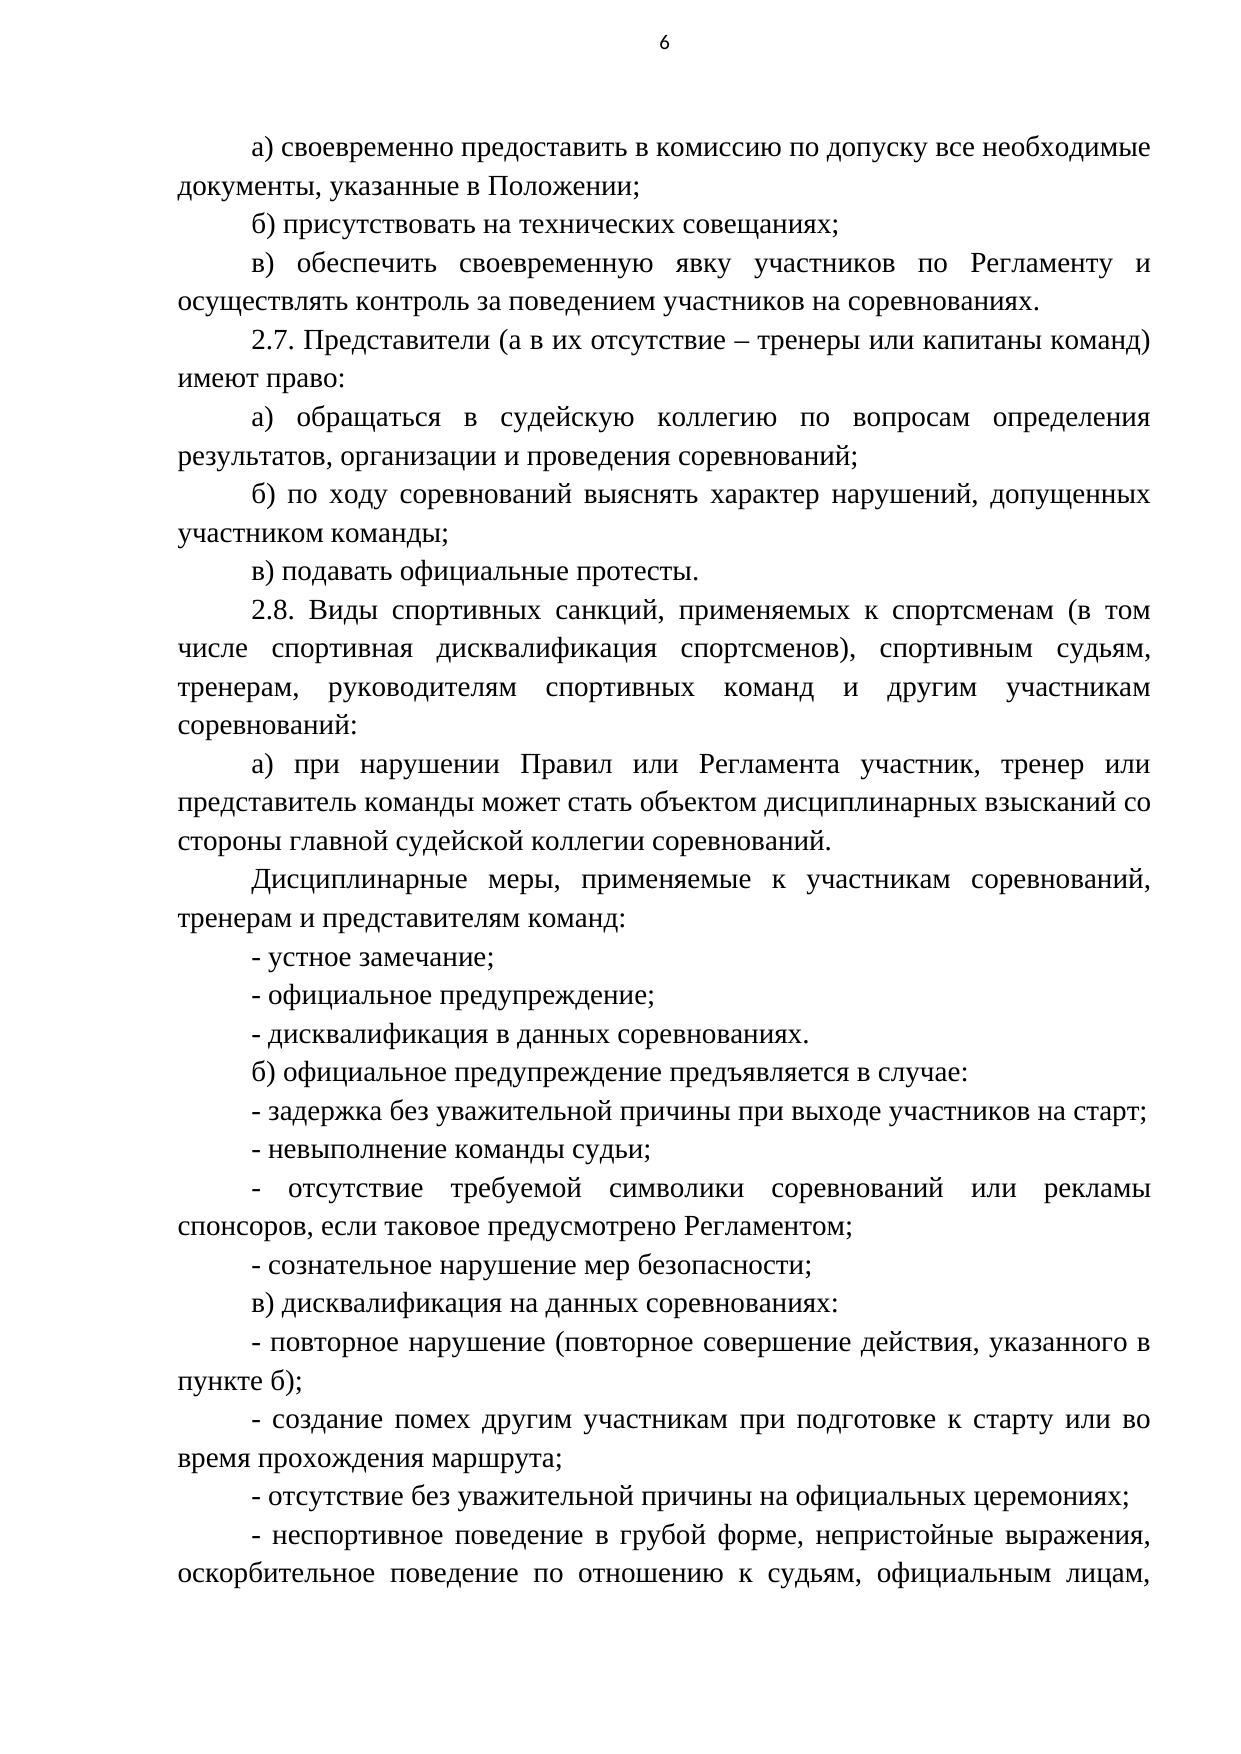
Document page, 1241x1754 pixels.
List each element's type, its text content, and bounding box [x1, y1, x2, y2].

text а) своевременно предоставить в комиссию по допуску все необходимые документы, указанные в Положении; [177, 129, 1152, 201]
text - официальное предупреждение; [177, 977, 1152, 1011]
text - сознательное нарушение мер безопасности; [177, 1247, 1152, 1281]
text - дисквалификация в данных соревнованиях. [177, 1016, 1152, 1049]
text - устное замечание; [177, 939, 1152, 972]
text в) дисквалификация на данных соревнованиях: [177, 1286, 1152, 1319]
text а) при нарушении Правил или Регламента участник, тренер или представитель команды может стать объектом дисциплинарных взысканий со стороны главной судейской коллегии соревнований. [177, 746, 1152, 857]
text б) по ходу соревнований выяснять характер нарушений, допущенных участником команды; [177, 476, 1152, 548]
text б) присутствовать на технических совещаниях; [177, 206, 1152, 240]
text - повторное нарушение (повторное совершение действия, указанного в пункте б); [177, 1324, 1152, 1396]
text Дисциплинарные меры, применяемые к участникам соревнований, тренерам и представителям команд: [177, 862, 1152, 934]
text - задержка без уважительной причины при выходе участников на старт; [177, 1093, 1152, 1126]
text в) подавать официальные протесты. [177, 553, 1152, 587]
text 2.7. Представители (а в их отсутствие – тренеры или капитаны команд) имеют право: [177, 322, 1152, 394]
text - невыполнение команды судьи; [177, 1131, 1152, 1165]
text 2.8. Виды спортивных санкций, применяемых к спортсменам (в том числе спортивная дисквалификация спортсменов), спортивным судьям, тренерам, руководителям спортивных команд и другим участникам соревнований: [177, 592, 1152, 741]
text - отсутствие требуемой символики соревнований или рекламы спонсоров, если таковое предусмотрено Регламентом; [177, 1170, 1152, 1242]
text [177, 1517, 1152, 1589]
text - создание помех другим участникам при подготовке к старту или во время прохождения маршрута; [177, 1401, 1152, 1473]
text а) обращаться в судейскую коллегию по вопросам определения результатов, организации и проведения соревнований; [177, 399, 1152, 471]
text - отсутствие без уважительной причины на официальных церемониях; [177, 1478, 1152, 1512]
text в) обеспечить своевременную явку участников по Регламенту и осуществлять контроль за поведением участников на соревнованиях. [177, 245, 1152, 317]
text б) официальное предупреждение предъявляется в случае: [177, 1054, 1152, 1088]
